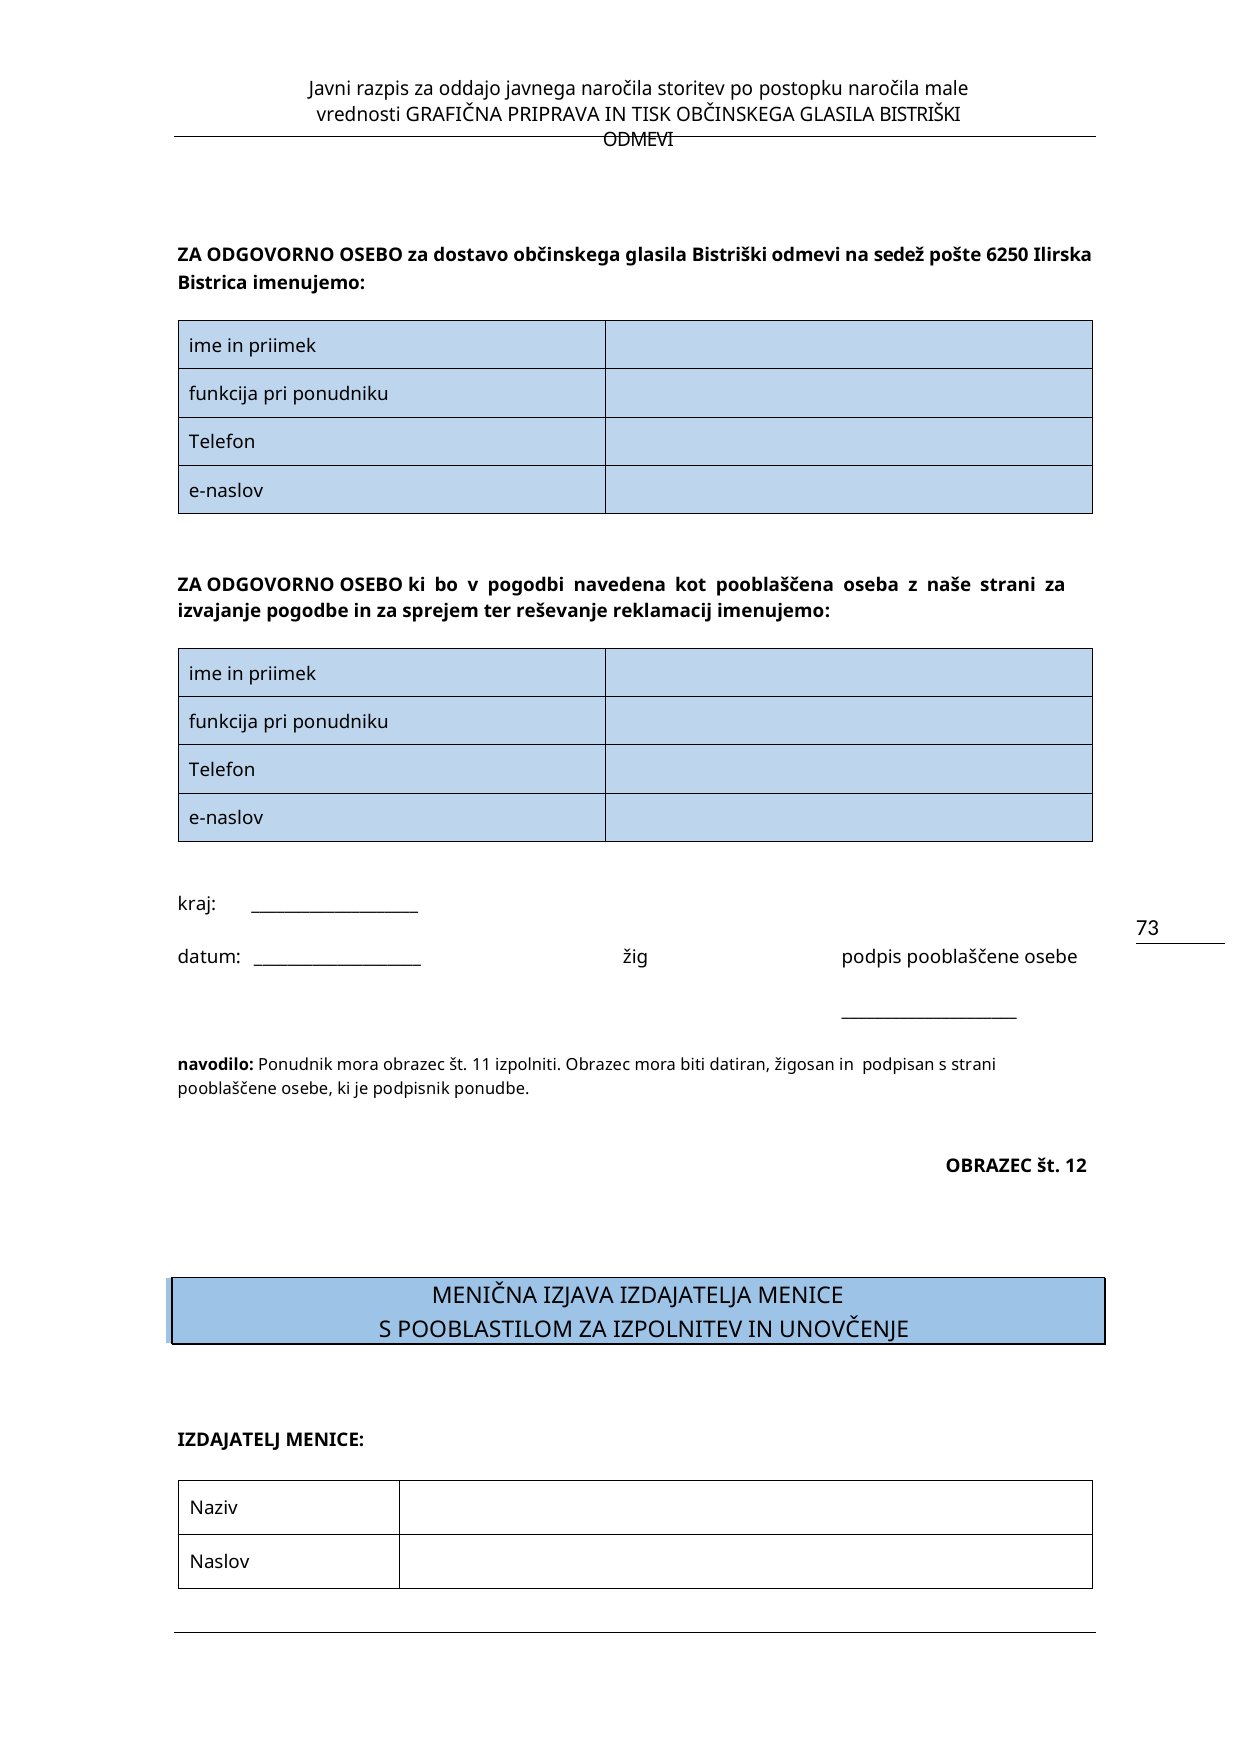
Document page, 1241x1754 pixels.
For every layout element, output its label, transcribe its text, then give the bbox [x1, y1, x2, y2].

text kraj: ____________________ [177, 891, 1154, 916]
text datum: ____________________ žig podpis pooblaščene osebe [177, 943, 1154, 968]
table_cell [606, 466, 1092, 513]
table_cell [606, 369, 1092, 416]
table_header [606, 649, 1092, 696]
table_cell e-naslov [179, 466, 605, 513]
table_header ime in priimek [179, 321, 605, 368]
text IZDAJATELJ MENICE: [177, 1426, 1154, 1452]
text navodilo: Ponudnik mora obrazec št. 11 izpolniti. Obrazec mora biti datiran, žigosan in podpisan s strani pooblaščene osebe, ki je podpisnik ponudbe. [177, 1052, 1097, 1100]
text _____________________ [841, 996, 1154, 1021]
text MENIČNA IZJAVA IZDAJATELJA MENICE [432, 1279, 1154, 1311]
table_cell [606, 745, 1092, 793]
table_header Naziv [179, 1481, 399, 1534]
table_cell [606, 697, 1092, 744]
table_cell [606, 418, 1092, 465]
text S POOBLASTILOM ZA IZPOLNITEV IN UNOVČENJE [378, 1313, 1154, 1345]
table_cell Telefon [179, 745, 605, 793]
table_cell funkcija pri ponudniku [179, 697, 605, 744]
table_cell [606, 794, 1092, 841]
table_cell funkcija pri ponudniku [179, 369, 605, 416]
table_header [400, 1481, 1092, 1534]
text OBRAZEC št. 12 [945, 1152, 1154, 1178]
table_cell [400, 1535, 1092, 1588]
table_cell Naslov [179, 1535, 399, 1588]
table_header [606, 321, 1092, 368]
table_cell Telefon [179, 418, 605, 465]
text ZA ODGOVORNO OSEBO za dostavo občinskega glasila Bistriški odmevi na sedež pošte 6250 Ilirska Bistrica imenujemo: [177, 242, 1098, 294]
text ZA ODGOVORNO OSEBO ki bo v pogodbi navedena kot pooblaščena oseba z naše strani za izvajanje pogodbe in za sprejem ter reševanje reklamacij imenujemo: [177, 571, 1098, 623]
table_header ime in priimek [179, 649, 605, 696]
table_cell e-naslov [179, 794, 605, 841]
